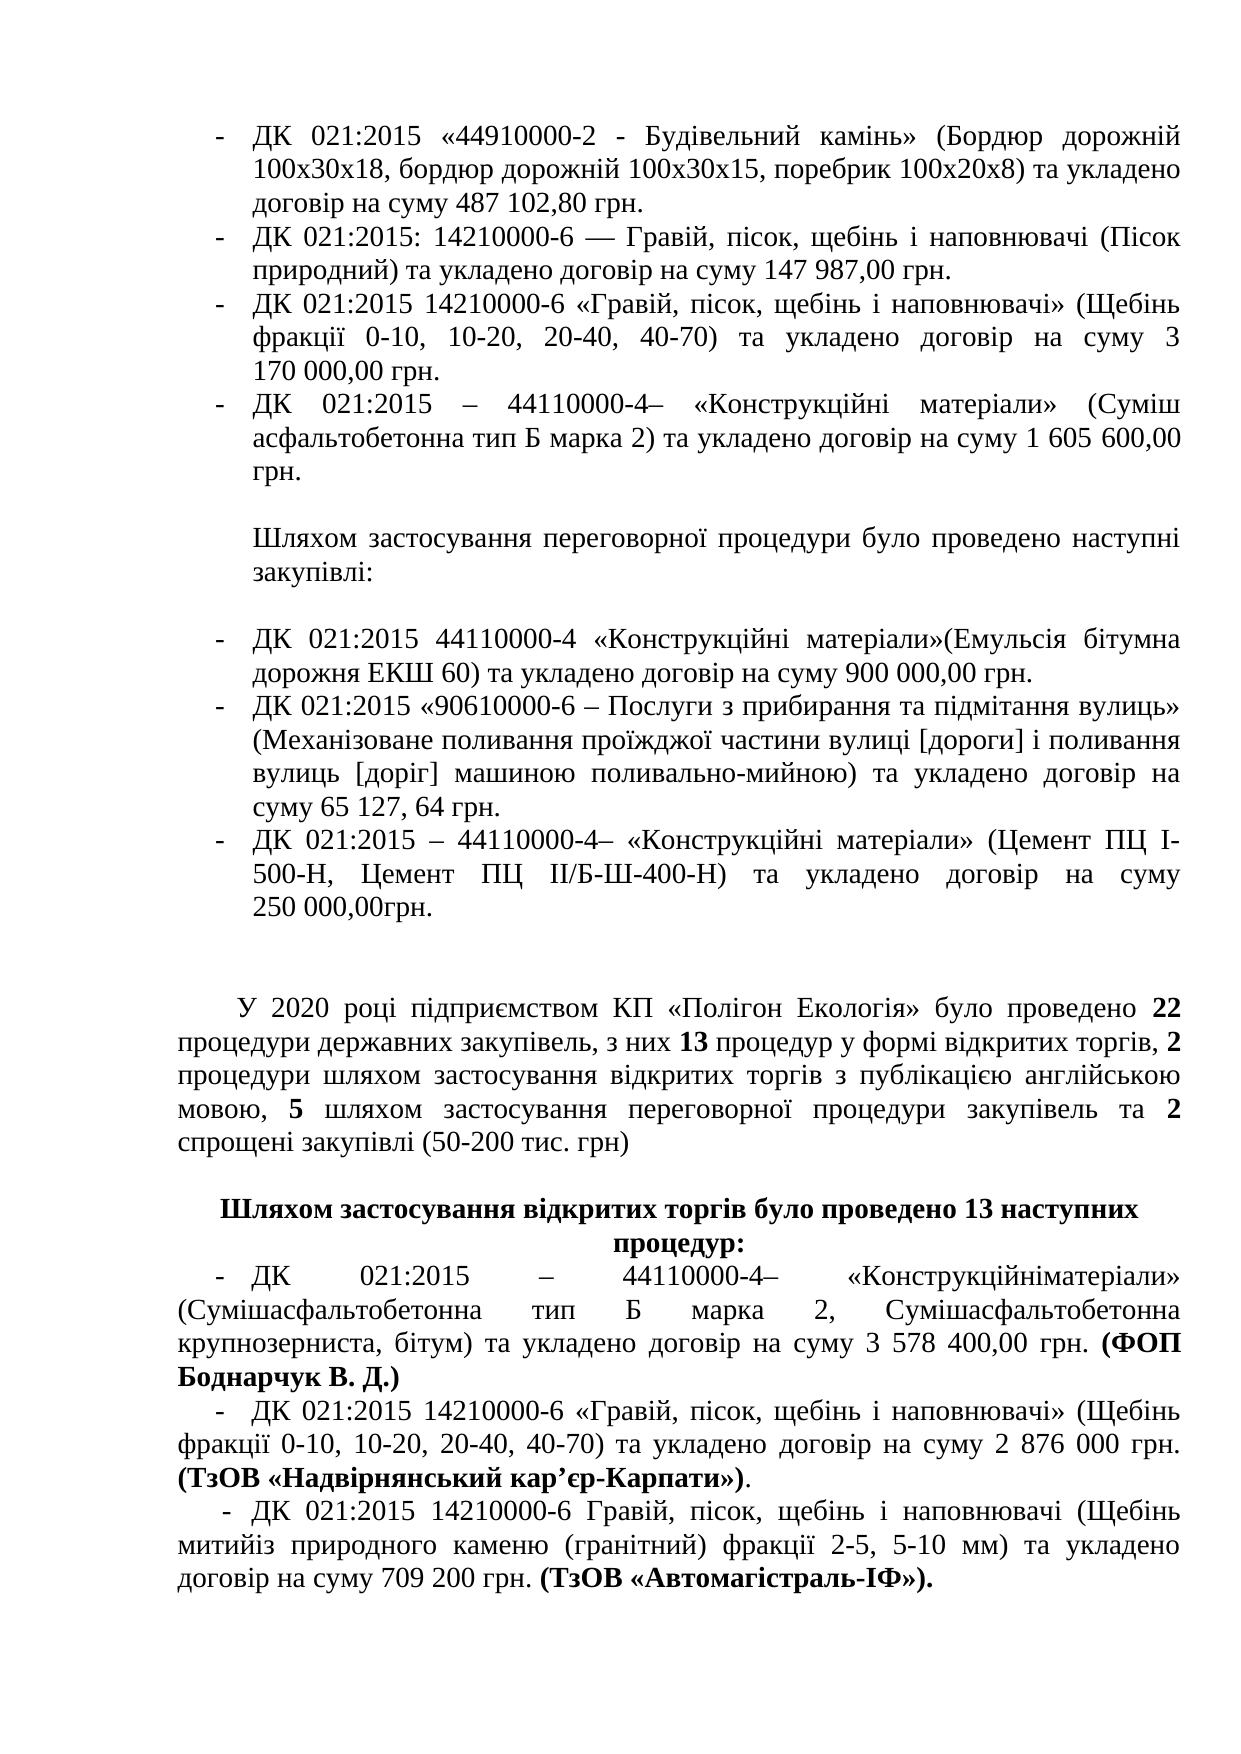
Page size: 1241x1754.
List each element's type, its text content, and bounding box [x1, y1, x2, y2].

list Шляхом застосування переговорної процедури було проведено наступні закупівлі: [252, 521, 1181, 588]
text У 2020 році підприємством КП «Полігон Екологія» було проведено 22 процедури державних закупівель, з них 13 процедур у формі відкритих торгів, 2 процедури шляхом застосування відкритих торгів з публікацією англійською мовою, 5 шляхом застосування переговорної процедури закупівель та 2 спрощені закупівлі (50-200 тис. грн) [177, 990, 1181, 1158]
list ДК 021:2015 14210000-6 «Гравій, пісок, щебінь і наповнювачі» (Щебінь фракції 0-10, 10-20, 20-40, 40-70) та укладено договір на суму 2 876 000 грн. (ТзОВ «Надвірнянський кар’єр-Карпати»). [177, 1393, 1181, 1493]
list ДК 021:2015 «44910000-2 - Будівельний камінь» (Бордюр дорожній 100х30х18, бордюр дорожній 100х30х15, поребрик 100х20х8) та укладено договір на суму 487 102,80 грн. [215, 118, 1181, 219]
text Шляхом застосування відкритих торгів було проведено 13 наступних процедур: [177, 1191, 1181, 1258]
list ДК 021:2015 – 44110000-4– «Конструкційніматеріали» (Сумішасфальтобетонна тип Б марка 2, Сумішасфальтобетонна крупнозерниста, бітум) та укладено договір на суму 3 578 400,00 грн. (ФОП Боднарчук В. Д.) [177, 1258, 1181, 1393]
list ДК 021:2015 44110000-4 «Конструкційні матеріали»(Емульсія бітумна дорожня ЕКШ 60) та укладено договір на суму 900 000,00 грн. [215, 621, 1181, 688]
list ДК 021:2015 14210000-6 Гравій, пісок, щебінь і наповнювачі (Щебінь митийіз природного каменю (гранітний) фракції 2-5, 5-10 мм) та укладено договір на суму 709 200 грн. (ТзОВ «Автомагістраль-ІФ»). [177, 1493, 1181, 1594]
list ДК 021:2015 «90610000-6 – Послуги з прибирання та підмітання вулиць» (Механізоване поливання проїжджої частини вулиці [дороги] і поливання вулиць [доріг] машиною поливально-мийною) та укладено договір на суму 65 127, 64 грн. [215, 688, 1181, 822]
list ДК 021:2015: 14210000-6 — Гравій, пісок, щебінь і наповнювачі (Пісок природний) та укладено договір на суму 147 987,00 грн. [215, 219, 1181, 286]
list ДК 021:2015 – 44110000-4– «Конструкційні матеріали» (Цемент ПЦ І-500-Н, Цемент ПЦ II/Б-Ш-400-Н) та укладено договір на суму 250 000,00грн. [215, 822, 1181, 923]
list ДК 021:2015 14210000-6 «Гравій, пісок, щебінь і наповнювачі» (Щебінь фракції 0-10, 10-20, 20-40, 40-70) та укладено договір на суму 3 170 000,00 грн. [215, 286, 1181, 386]
list ДК 021:2015 – 44110000-4– «Конструкційні матеріали» (Суміш асфальтобетонна тип Б марка 2) та укладено договір на суму 1 605 600,00 грн. [215, 386, 1181, 487]
